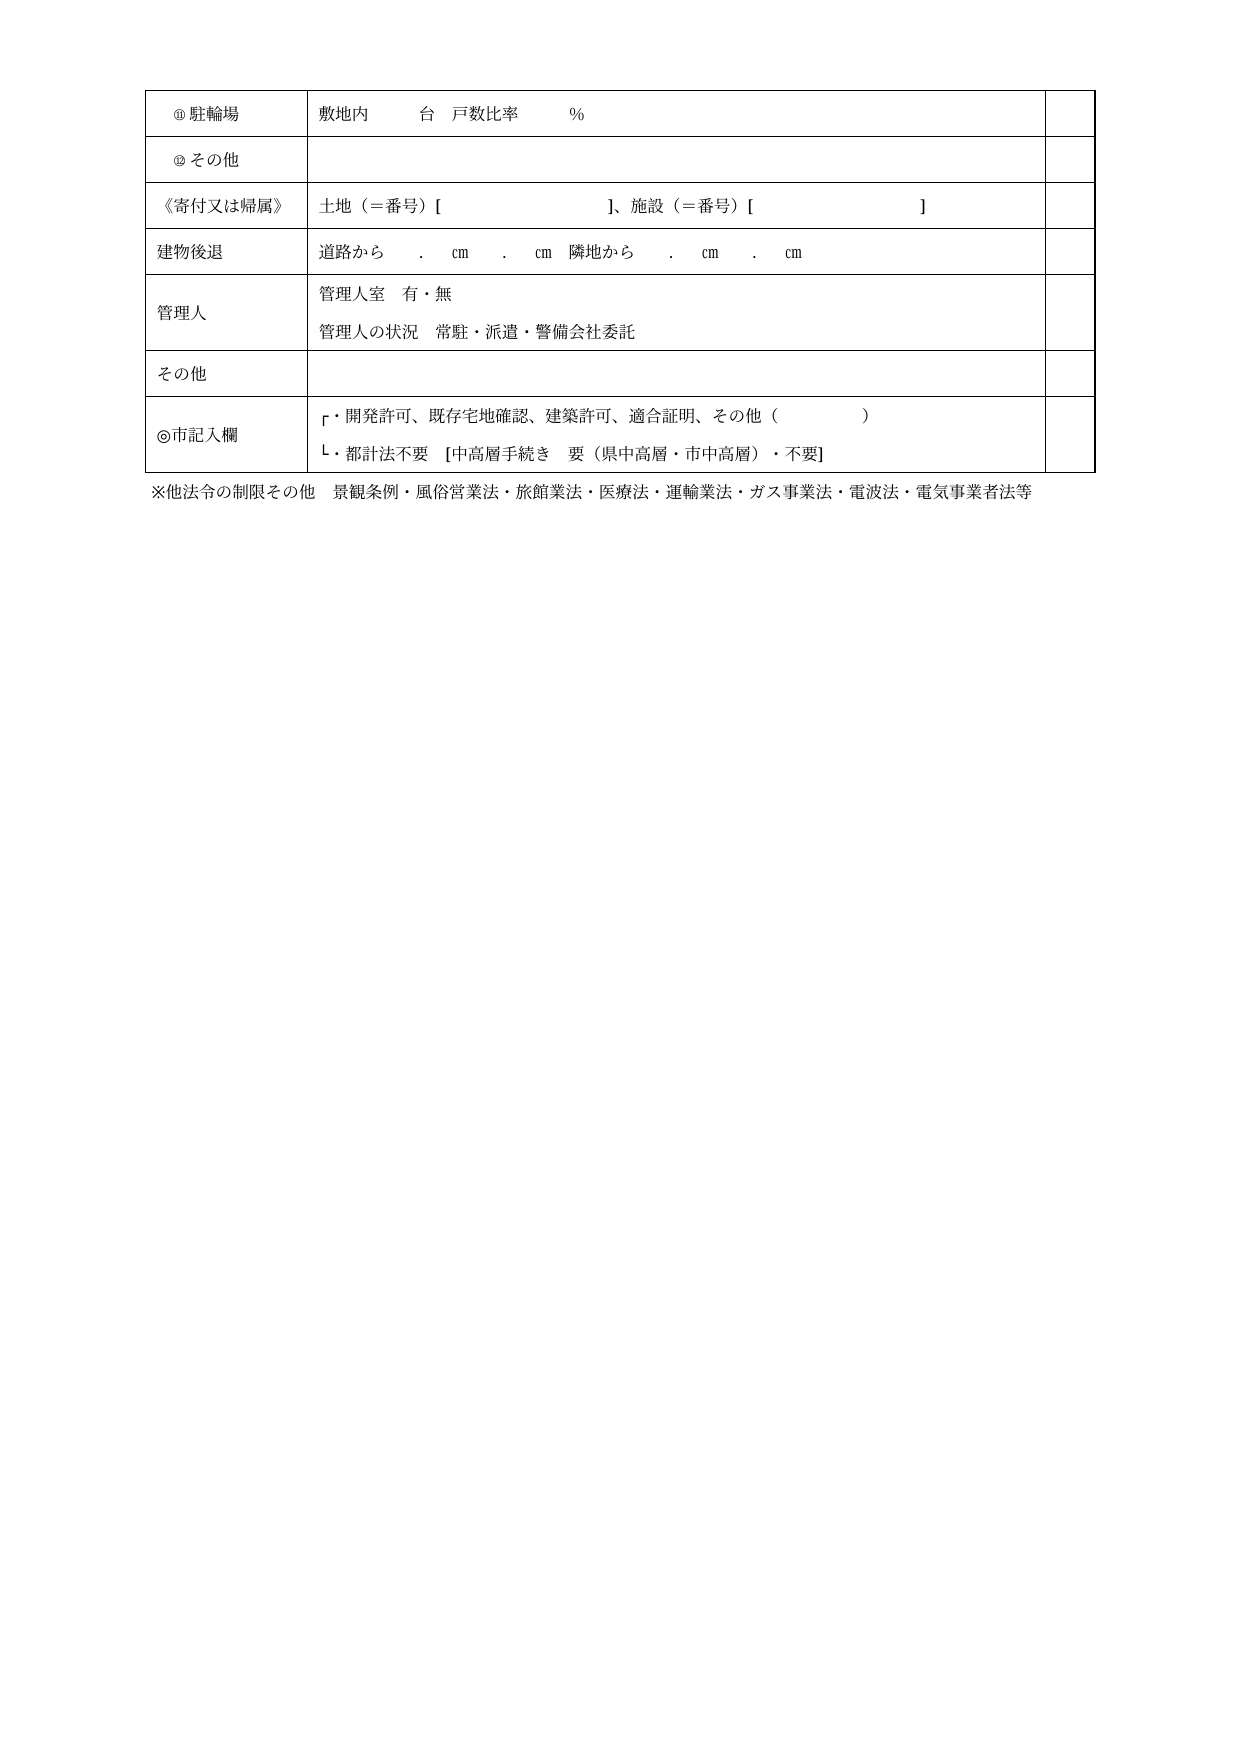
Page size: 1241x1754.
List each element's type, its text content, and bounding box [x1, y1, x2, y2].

text ※他法令の制限その他 景観条例・風俗営業法・旅館業法・医療法・運輸業法・ガス事業法・電波法・電気事業者法等 [118, 473, 1122, 510]
table_cell その他 [146, 351, 307, 396]
table_cell ┌・開発許可、既存宅地確認、建築許可、適合証明、その他（ ） └・都計法不要 [中高層手続き 要（県中高層・市中高層）・不要] [308, 397, 1045, 472]
table_cell ⑪駐輪場 [146, 91, 307, 136]
table_cell ◎市記入欄 [146, 397, 307, 472]
table_cell ⑫その他 [146, 137, 307, 182]
table_cell 管理人室 有・無 管理人の状況 常駐・派遣・警備会社委託 [308, 275, 1045, 350]
table_cell 管理人 [146, 275, 307, 350]
table_cell [1046, 183, 1094, 228]
table_cell [1046, 91, 1094, 136]
table_cell 敷地内 台 戸数比率 ％ [308, 91, 1045, 136]
table_cell [1046, 275, 1094, 350]
table_cell [308, 351, 1045, 396]
table_cell [1046, 137, 1094, 182]
table_cell [308, 137, 1045, 182]
table_cell 建物後退 [146, 229, 307, 274]
table_cell 《寄付又は帰属》 [146, 183, 307, 228]
table_cell [1046, 397, 1094, 472]
table_cell [1046, 351, 1094, 396]
table_cell [1046, 229, 1094, 274]
table_cell 道路から ． ㎝ ． ㎝ 隣地から ． ㎝ ． ㎝ [308, 229, 1045, 274]
table_cell 土地（＝番号）[ ]、施設（＝番号）[ ] [308, 183, 1045, 228]
